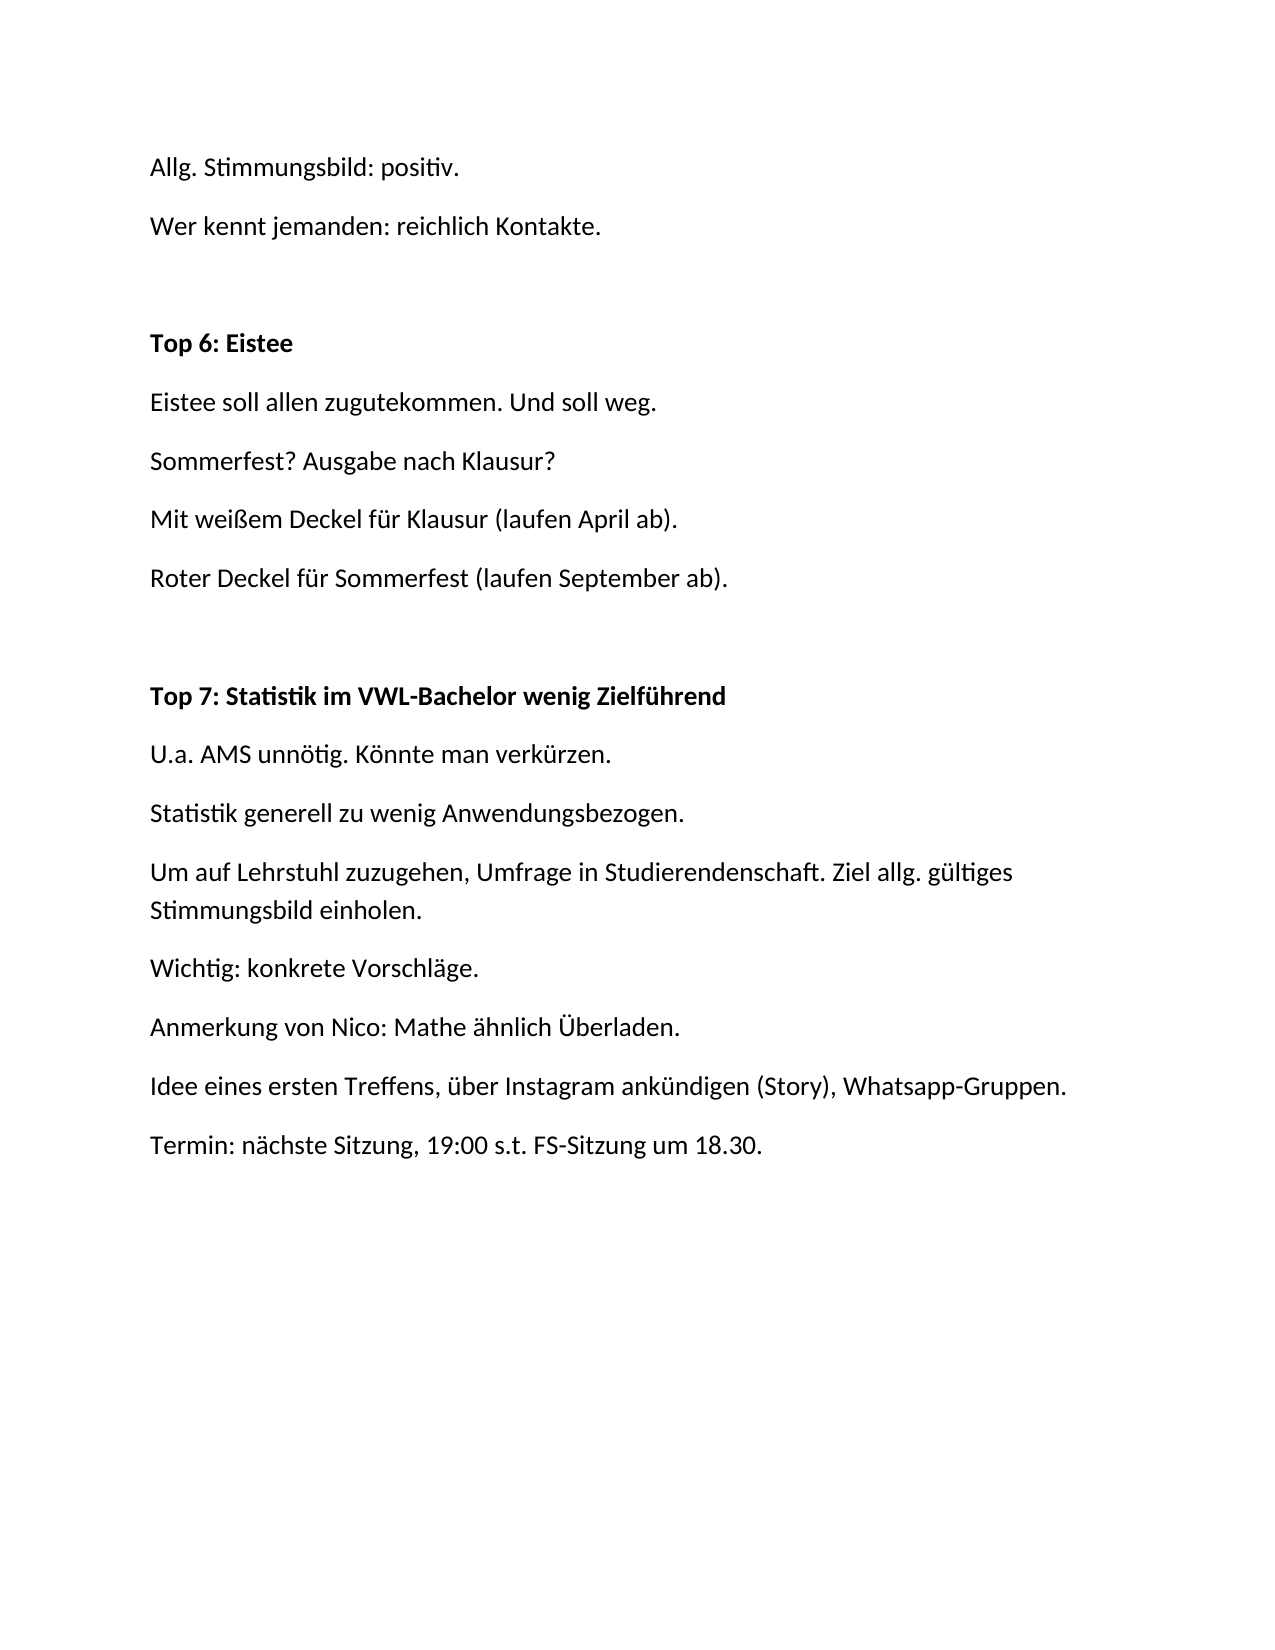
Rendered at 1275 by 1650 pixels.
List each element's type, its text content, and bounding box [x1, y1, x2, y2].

text Anmerkung von Nico: Mathe ähnlich Überladen. [150, 1010, 1125, 1043]
text Wichtig: konkrete Vorschläge. [150, 952, 1125, 985]
text Top 6: Eistee [150, 326, 1125, 359]
text Statistik generell zu wenig Anwendungsbezogen. [150, 796, 1125, 829]
text Eistee soll allen zugutekommen. Und soll weg. [150, 385, 1125, 418]
text Roter Deckel für Sommerfest (laufen September ab). [150, 561, 1125, 594]
text Wer kennt jemanden: reichlich Kontakte. [150, 209, 1125, 242]
text U.a. AMS unnötig. Könnte man verkürzen. [150, 737, 1125, 771]
text Mit weißem Deckel für Klausur (laufen April ab). [150, 502, 1125, 536]
text Idee eines ersten Treffens, über Instagram ankündigen (Story), Whatsapp-Gruppen. [150, 1069, 1125, 1102]
text Um auf Lehrstuhl zuzugehen, Umfrage in Studierendenschaft. Ziel allg. gültiges Stimmungsbild einholen. [150, 855, 1125, 926]
text Termin: nächste Sitzung, 19:00 s.t. FS-Sitzung um 18.30. [150, 1128, 1125, 1161]
text Allg. Stimmungsbild: positiv. [150, 150, 1125, 183]
text Sommerfest? Ausgabe nach Klausur? [150, 444, 1125, 477]
text Top 7: Statistik im VWL-Bachelor wenig Zielführend [150, 679, 1125, 712]
